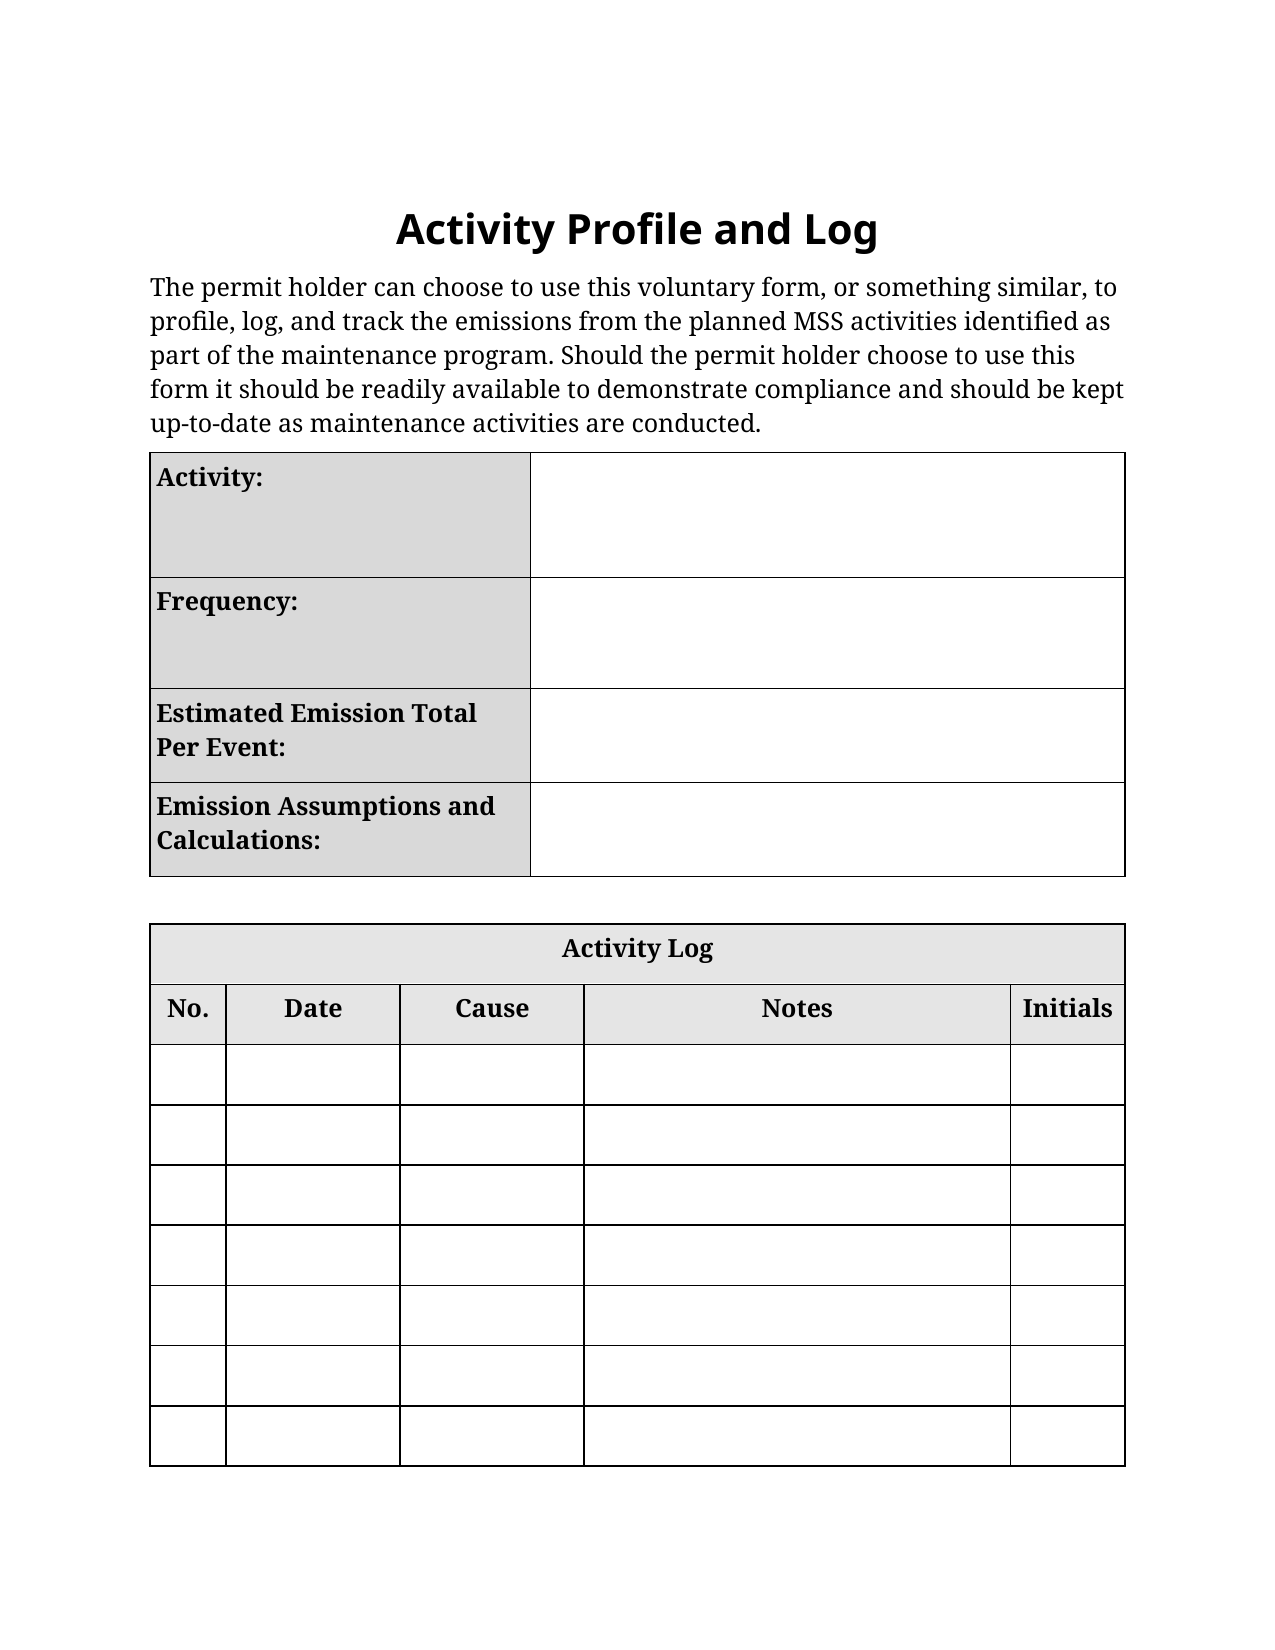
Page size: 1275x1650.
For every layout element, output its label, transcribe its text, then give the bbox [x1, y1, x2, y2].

table_cell [1011, 1226, 1124, 1284]
subtitle Activity Profile and Log [150, 200, 1125, 257]
table_cell [401, 1346, 583, 1405]
table_header Activity Log [151, 925, 1124, 983]
table_cell [227, 1045, 399, 1104]
table_cell Date [227, 985, 399, 1044]
table_cell [585, 1407, 1010, 1465]
table_cell [151, 1045, 225, 1104]
table_cell [401, 1106, 583, 1164]
table_cell [227, 1407, 399, 1465]
table_cell [151, 1226, 225, 1284]
table_cell [585, 1226, 1010, 1284]
table_cell [531, 689, 1124, 782]
table_cell [585, 1045, 1010, 1104]
table_header [531, 453, 1124, 577]
table_cell [227, 1106, 399, 1164]
table_cell [1011, 1346, 1124, 1405]
table_cell [401, 1407, 583, 1465]
table_cell [151, 1407, 225, 1465]
table_cell [1011, 1286, 1124, 1345]
table_cell Estimated Emission Total Per Event: [151, 689, 530, 782]
table_cell [531, 783, 1124, 876]
table_cell [1011, 1045, 1124, 1104]
table_header Activity: [151, 453, 530, 577]
table_cell [227, 1286, 399, 1345]
table_cell [585, 1286, 1010, 1345]
table_cell [151, 1286, 225, 1345]
table_cell Emission Assumptions and Calculations: [151, 783, 530, 876]
table_cell [1011, 1407, 1124, 1465]
table_cell [585, 1346, 1010, 1405]
table_cell [401, 1226, 583, 1284]
table_cell [401, 1286, 583, 1345]
table_cell Cause [401, 985, 583, 1044]
table_cell No. [151, 985, 225, 1044]
table_cell [1011, 1106, 1124, 1164]
table_cell [401, 1166, 583, 1224]
table_cell [401, 1045, 583, 1104]
table_cell [585, 1106, 1010, 1164]
text The permit holder can choose to use this voluntary form, or something similar, to profile, log, and track the emissions from the planned MSS activities identified as part of the maintenance program. Should the permit holder choose to use this form it should be readily available to demonstrate compliance and should be kept up-to-date as maintenance activities are conducted. [150, 269, 1125, 439]
table_cell [1011, 1166, 1124, 1224]
table_cell [531, 578, 1124, 688]
table_cell [227, 1346, 399, 1405]
table_cell [151, 1106, 225, 1164]
table_cell [227, 1166, 399, 1224]
table_cell Initials [1011, 985, 1124, 1044]
table_cell [227, 1226, 399, 1284]
table_cell [151, 1166, 225, 1224]
table_cell [151, 1346, 225, 1405]
table_cell Frequency: [151, 578, 530, 688]
table_cell [585, 1166, 1010, 1224]
table_cell Notes [585, 985, 1010, 1044]
